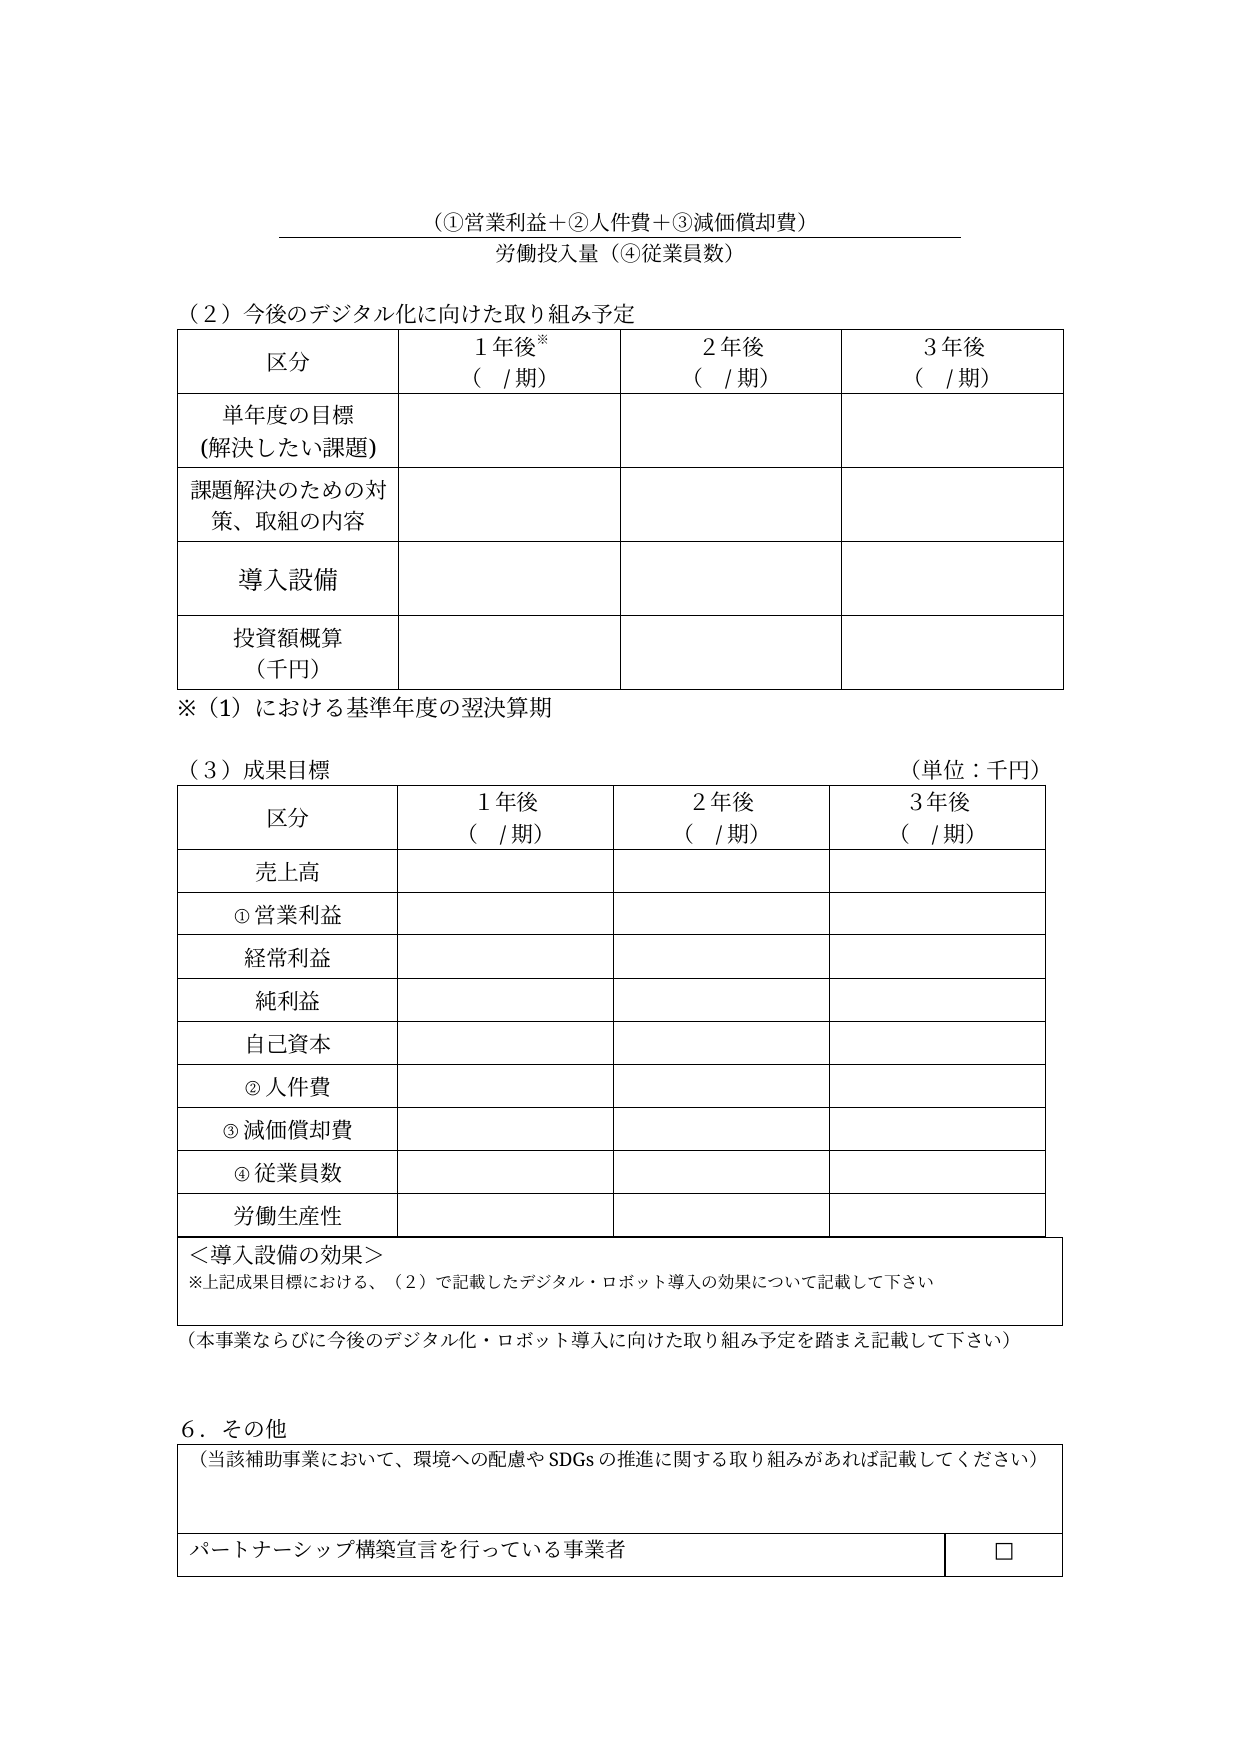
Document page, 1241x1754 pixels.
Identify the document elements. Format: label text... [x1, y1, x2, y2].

table_cell 売上高 [178, 850, 397, 892]
table_cell [830, 850, 1045, 892]
table_cell □ [946, 1534, 1062, 1576]
table_cell [614, 893, 829, 934]
table_header 区分 [178, 330, 398, 393]
table_cell [399, 394, 620, 467]
table_header １年後 （ / 期） [398, 786, 613, 849]
table_cell [398, 979, 613, 1021]
table_cell [398, 850, 613, 892]
table_cell [614, 935, 829, 977]
table_cell ①営業利益 [178, 893, 397, 934]
table_cell [398, 1151, 613, 1193]
table_header ＜導入設備の効果＞ ※上記成果目標における、（２）で記載したデジタル・ロボット導入の効果について記載して下さい [178, 1238, 1062, 1325]
table_cell [830, 1151, 1045, 1193]
text （本事業ならびに今後のデジタル化・ロボット導入に向けた取り組み予定を踏まえ記載して下さい） [177, 1326, 1096, 1353]
table_cell [399, 542, 620, 615]
table_cell [830, 1065, 1045, 1107]
table_header ２年後 （ / 期） [614, 786, 829, 849]
table_cell [830, 1194, 1045, 1236]
text ※（1）における基準年度の翌決算期 [177, 690, 1096, 723]
table_cell 純利益 [178, 979, 397, 1021]
table_cell 労働生産性 [178, 1194, 397, 1236]
table_cell 経常利益 [178, 935, 397, 977]
table_header ３年後 （ / 期） [842, 330, 1063, 393]
table_cell [830, 1108, 1045, 1150]
table_header 区分 [178, 786, 397, 849]
table_cell [621, 616, 841, 689]
table_header ２年後 （ / 期） [621, 330, 841, 393]
table_cell 労働投入量（④従業員数） [279, 238, 961, 268]
table_cell [614, 1065, 829, 1107]
table_cell [614, 850, 829, 892]
table_cell [830, 979, 1045, 1021]
table_cell [614, 1194, 829, 1236]
table_cell [621, 542, 841, 615]
text ６．その他 [177, 1412, 1063, 1444]
table_cell [399, 616, 620, 689]
table_cell [842, 468, 1063, 541]
table_header （当該補助事業において、環境への配慮やSDGsの推進に関する取り組みがあれば記載してください） [178, 1445, 1062, 1533]
table_cell [398, 1194, 613, 1236]
table_cell [830, 893, 1045, 934]
table_cell [398, 1065, 613, 1107]
text （２）今後のデジタル化に向けた取り組み予定 [177, 297, 1096, 329]
table_cell [830, 1022, 1045, 1064]
table_cell [842, 542, 1063, 615]
table_cell [398, 935, 613, 977]
table_cell [621, 468, 841, 541]
table_cell 投資額概算 （千円） [178, 616, 398, 689]
table_cell [614, 1022, 829, 1064]
table_cell [614, 1108, 829, 1150]
table_cell ②人件費 [178, 1065, 397, 1107]
table_cell 導入設備 [178, 542, 398, 615]
table_header （①営業利益＋②人件費＋③減価償却費） [279, 207, 961, 237]
table_cell [830, 935, 1045, 977]
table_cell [178, 1534, 944, 1576]
table_cell [398, 893, 613, 934]
table_header １年後※ （ / 期） [399, 330, 620, 393]
table_cell [398, 1022, 613, 1064]
table_cell ③減価償却費 [178, 1108, 397, 1150]
table_cell ④従業員数 [178, 1151, 397, 1193]
table_cell [398, 1108, 613, 1150]
table_cell 自己資本 [178, 1022, 397, 1064]
table_cell [399, 468, 620, 541]
table_cell [621, 394, 841, 467]
table_cell [614, 1151, 829, 1193]
table_cell [842, 616, 1063, 689]
table_cell [614, 979, 829, 1021]
table_cell [842, 394, 1063, 467]
table_cell 単年度の目標 (解決したい課題) [178, 394, 398, 467]
text （３）成果目標 （単位：千円） [177, 753, 1096, 784]
table_header ３年後 （ / 期） [830, 786, 1045, 849]
table_cell 課題解決のための対策、取組の内容 [178, 468, 398, 541]
